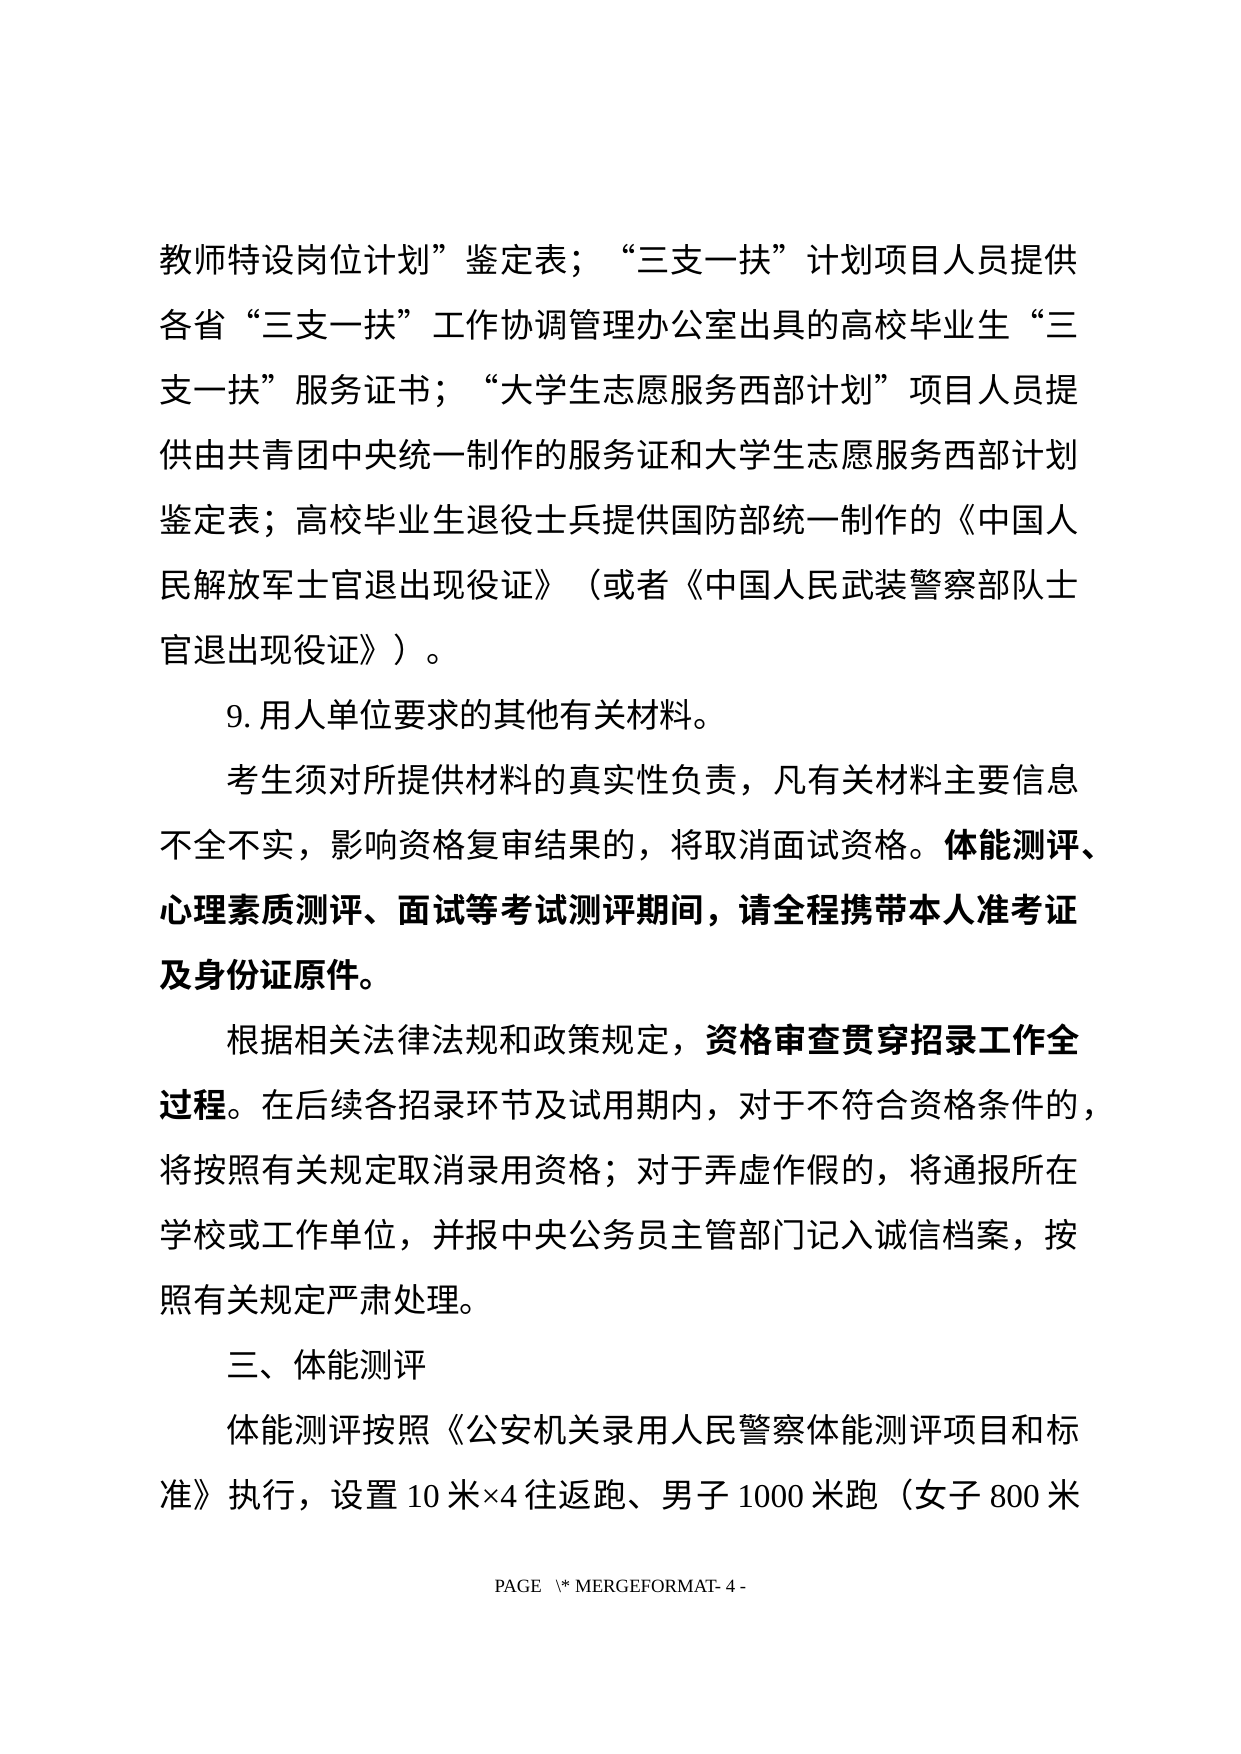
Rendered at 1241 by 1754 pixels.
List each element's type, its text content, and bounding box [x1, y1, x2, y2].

text 三、体能测评 [159, 1330, 1081, 1395]
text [159, 225, 1081, 680]
text 考生须对所提供材料的真实性负责，凡有关材料主要信息不全不实，影响资格复审结果的，将取消面试资格。体能测评、心理素质测评、面试等考试测评期间，请全程携带本人准考证及身份证原件。 [159, 745, 1081, 1005]
text 9. 用人单位要求的其他有关材料。 [159, 680, 1081, 745]
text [159, 1395, 1081, 1525]
text 根据相关法律法规和政策规定，资格审查贯穿招录工作全过程。在后续各招录环节及试用期内，对于不符合资格条件的，将按照有关规定取消录用资格；对于弄虚作假的，将通报所在学校或工作单位，并报中央公务员主管部门记入诚信档案，按照有关规定严肃处理。 [159, 1005, 1081, 1330]
